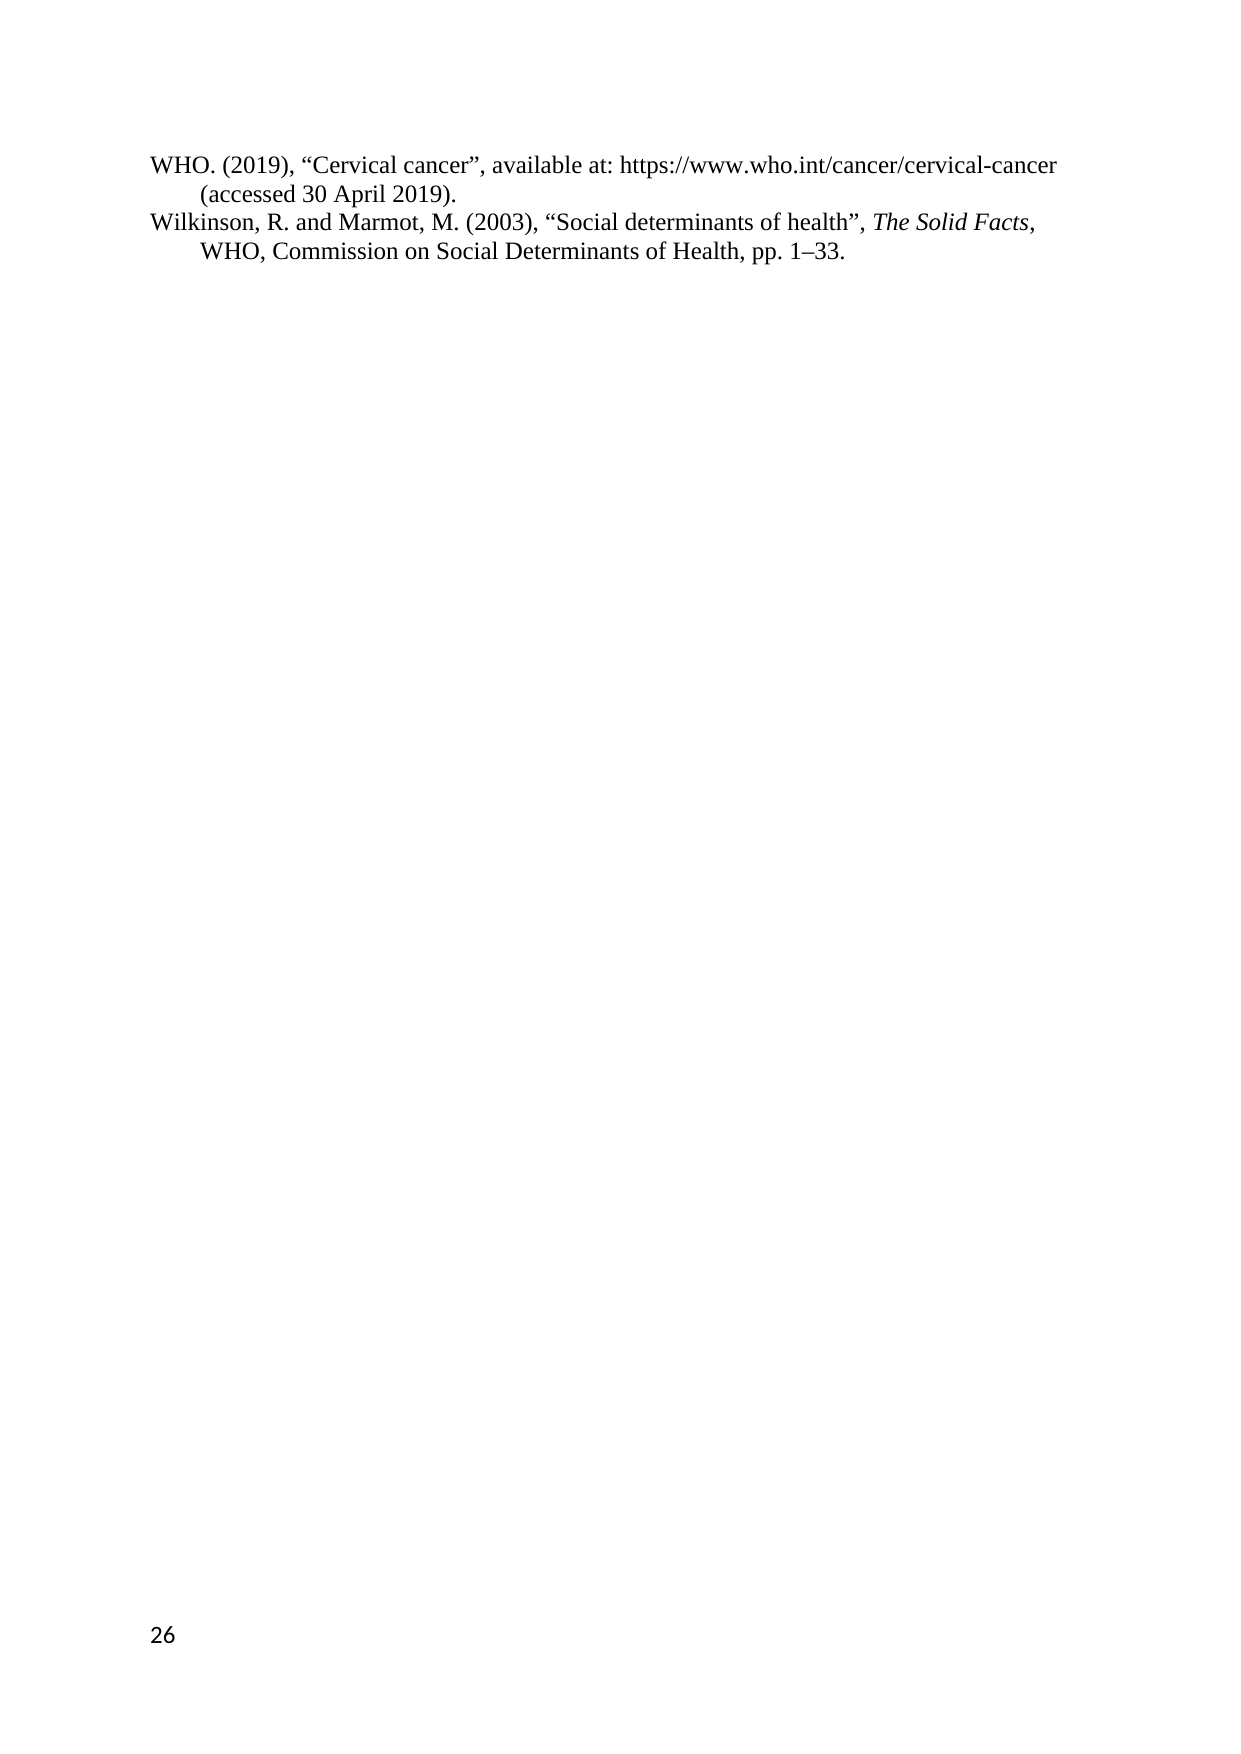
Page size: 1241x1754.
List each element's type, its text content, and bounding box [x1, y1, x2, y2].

text Wilkinson, R. and Marmot, M. (2003), “Social determinants of health”, The Solid Facts, WHO, Commission on Social Determinants of Health, pp. 1–33. [150, 207, 1090, 265]
text WHO. (2019), “Cervical cancer”, available at: https://www.who.int/cancer/cervical-cancer (accessed 30 April 2019). [150, 150, 1090, 207]
